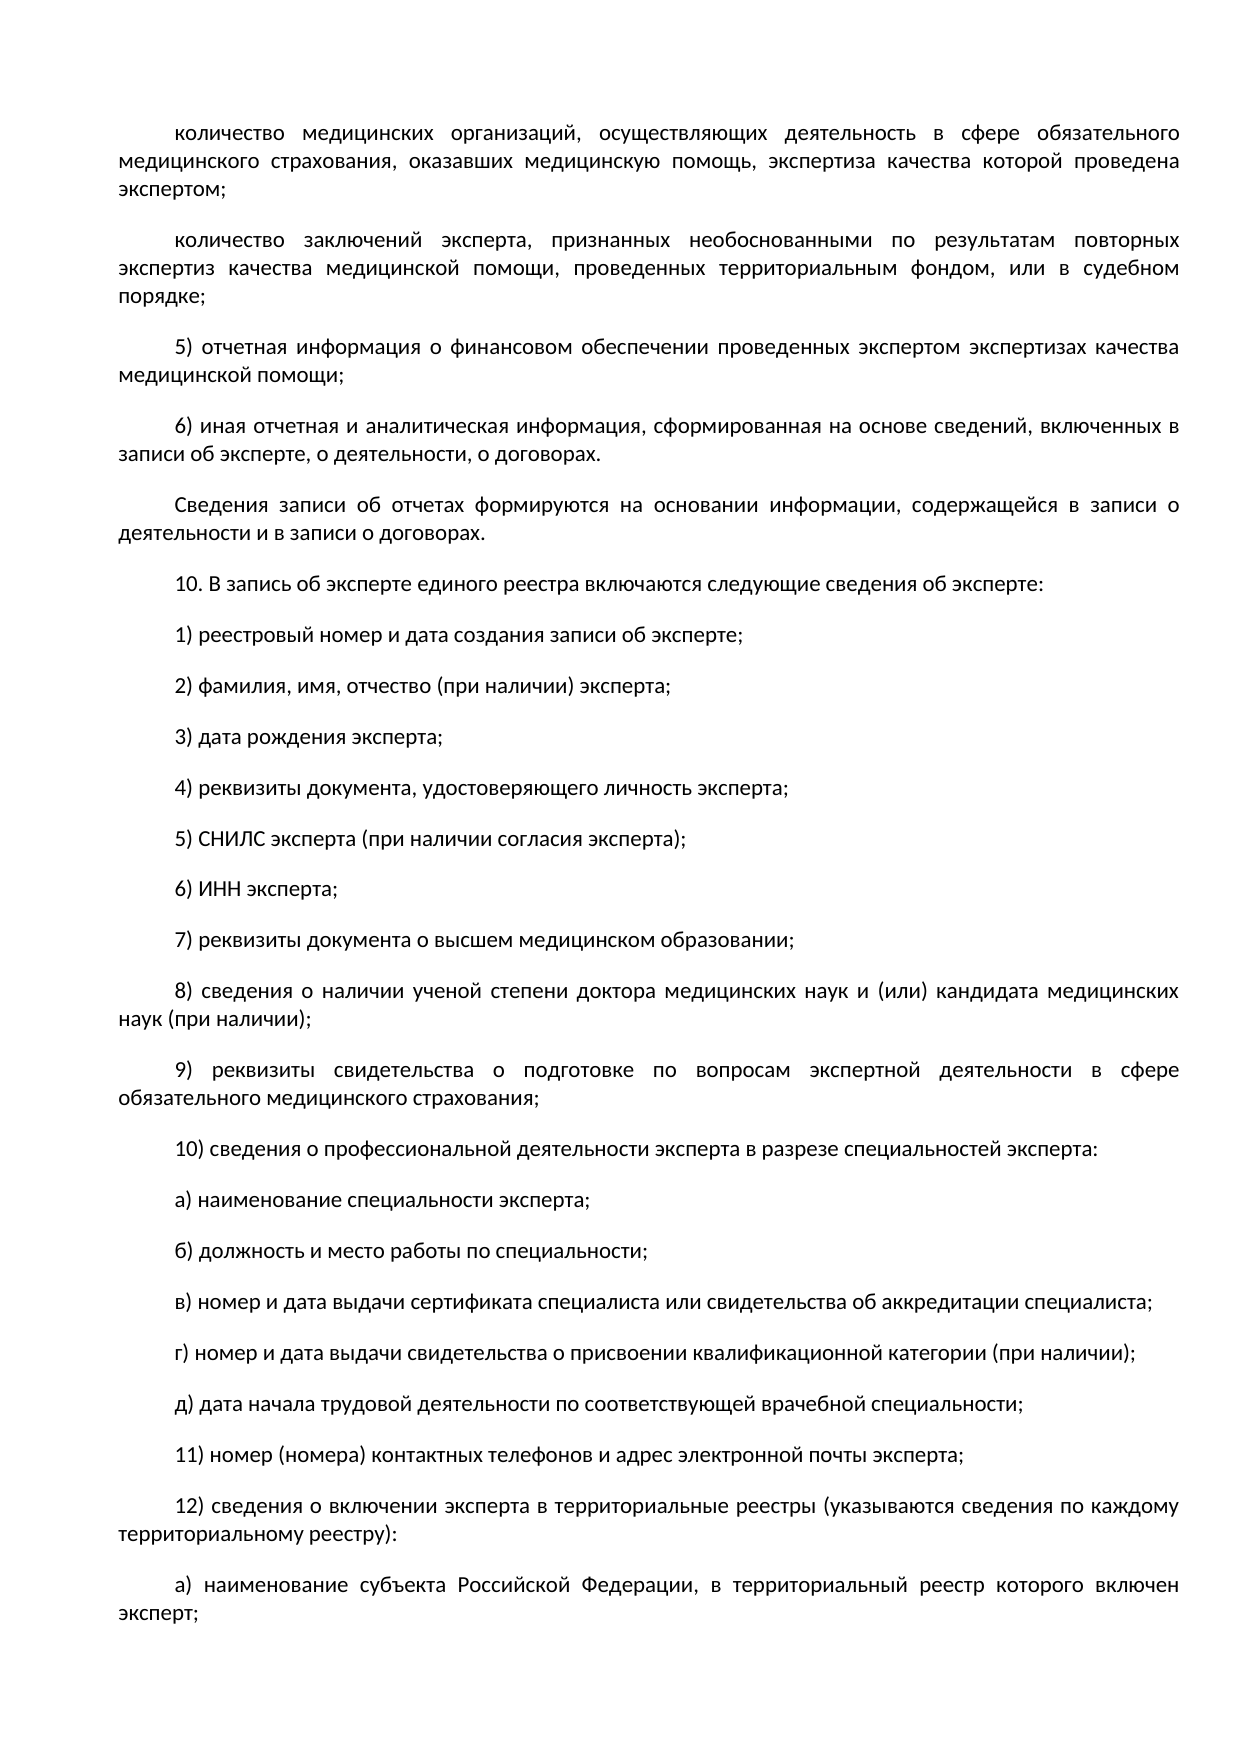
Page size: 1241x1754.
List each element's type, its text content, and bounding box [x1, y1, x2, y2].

text 12) сведения о включении эксперта в территориальные реестры (указываются сведения по каждому территориальному реестру): [118, 1491, 1181, 1547]
text количество заключений эксперта, признанных необоснованными по результатам повторных экспертиз качества медицинской помощи, проведенных территориальным фондом, или в судебном порядке; [118, 225, 1181, 309]
text а) наименование субъекта Российской Федерации, в территориальный реестр которого включен эксперт; [118, 1570, 1181, 1626]
text д) дата начала трудовой деятельности по соответствующей врачебной специальности; [118, 1389, 1181, 1417]
text г) номер и дата выдачи свидетельства о присвоении квалификационной категории (при наличии); [118, 1338, 1181, 1366]
text б) должность и место работы по специальности; [118, 1236, 1181, 1264]
text 11) номер (номера) контактных телефонов и адрес электронной почты эксперта; [118, 1440, 1181, 1468]
text в) номер и дата выдачи сертификата специалиста или свидетельства об аккредитации специалиста; [118, 1287, 1181, 1315]
text 6) иная отчетная и аналитическая информация, сформированная на основе сведений, включенных в записи об эксперте, о деятельности, о договорах. [118, 411, 1181, 467]
text 3) дата рождения эксперта; [118, 722, 1181, 750]
text Сведения записи об отчетах формируются на основании информации, содержащейся в записи о деятельности и в записи о договорах. [118, 490, 1181, 546]
text 5) СНИЛС эксперта (при наличии согласия эксперта); [118, 824, 1181, 852]
text 5) отчетная информация о финансовом обеспечении проведенных экспертом экспертизах качества медицинской помощи; [118, 332, 1181, 388]
text 1) реестровый номер и дата создания записи об эксперте; [118, 620, 1181, 648]
text 10. В запись об эксперте единого реестра включаются следующие сведения об эксперте: [118, 569, 1181, 597]
text 10) сведения о профессиональной деятельности эксперта в разрезе специальностей эксперта: [118, 1134, 1181, 1162]
text 4) реквизиты документа, удостоверяющего личность эксперта; [118, 773, 1181, 801]
text 9) реквизиты свидетельства о подготовке по вопросам экспертной деятельности в сфере обязательного медицинского страхования; [118, 1055, 1181, 1111]
text 6) ИНН эксперта; [118, 874, 1181, 903]
text количество медицинских организаций, осуществляющих деятельность в сфере обязательного медицинского страхования, оказавших медицинскую помощь, экспертиза качества которой проведена экспертом; [118, 118, 1181, 202]
text 7) реквизиты документа о высшем медицинском образовании; [118, 926, 1181, 953]
text а) наименование специальности эксперта; [118, 1185, 1181, 1213]
text 2) фамилия, имя, отчество (при наличии) эксперта; [118, 671, 1181, 699]
text 8) сведения о наличии ученой степени доктора медицинских наук и (или) кандидата медицинских наук (при наличии); [118, 976, 1181, 1032]
